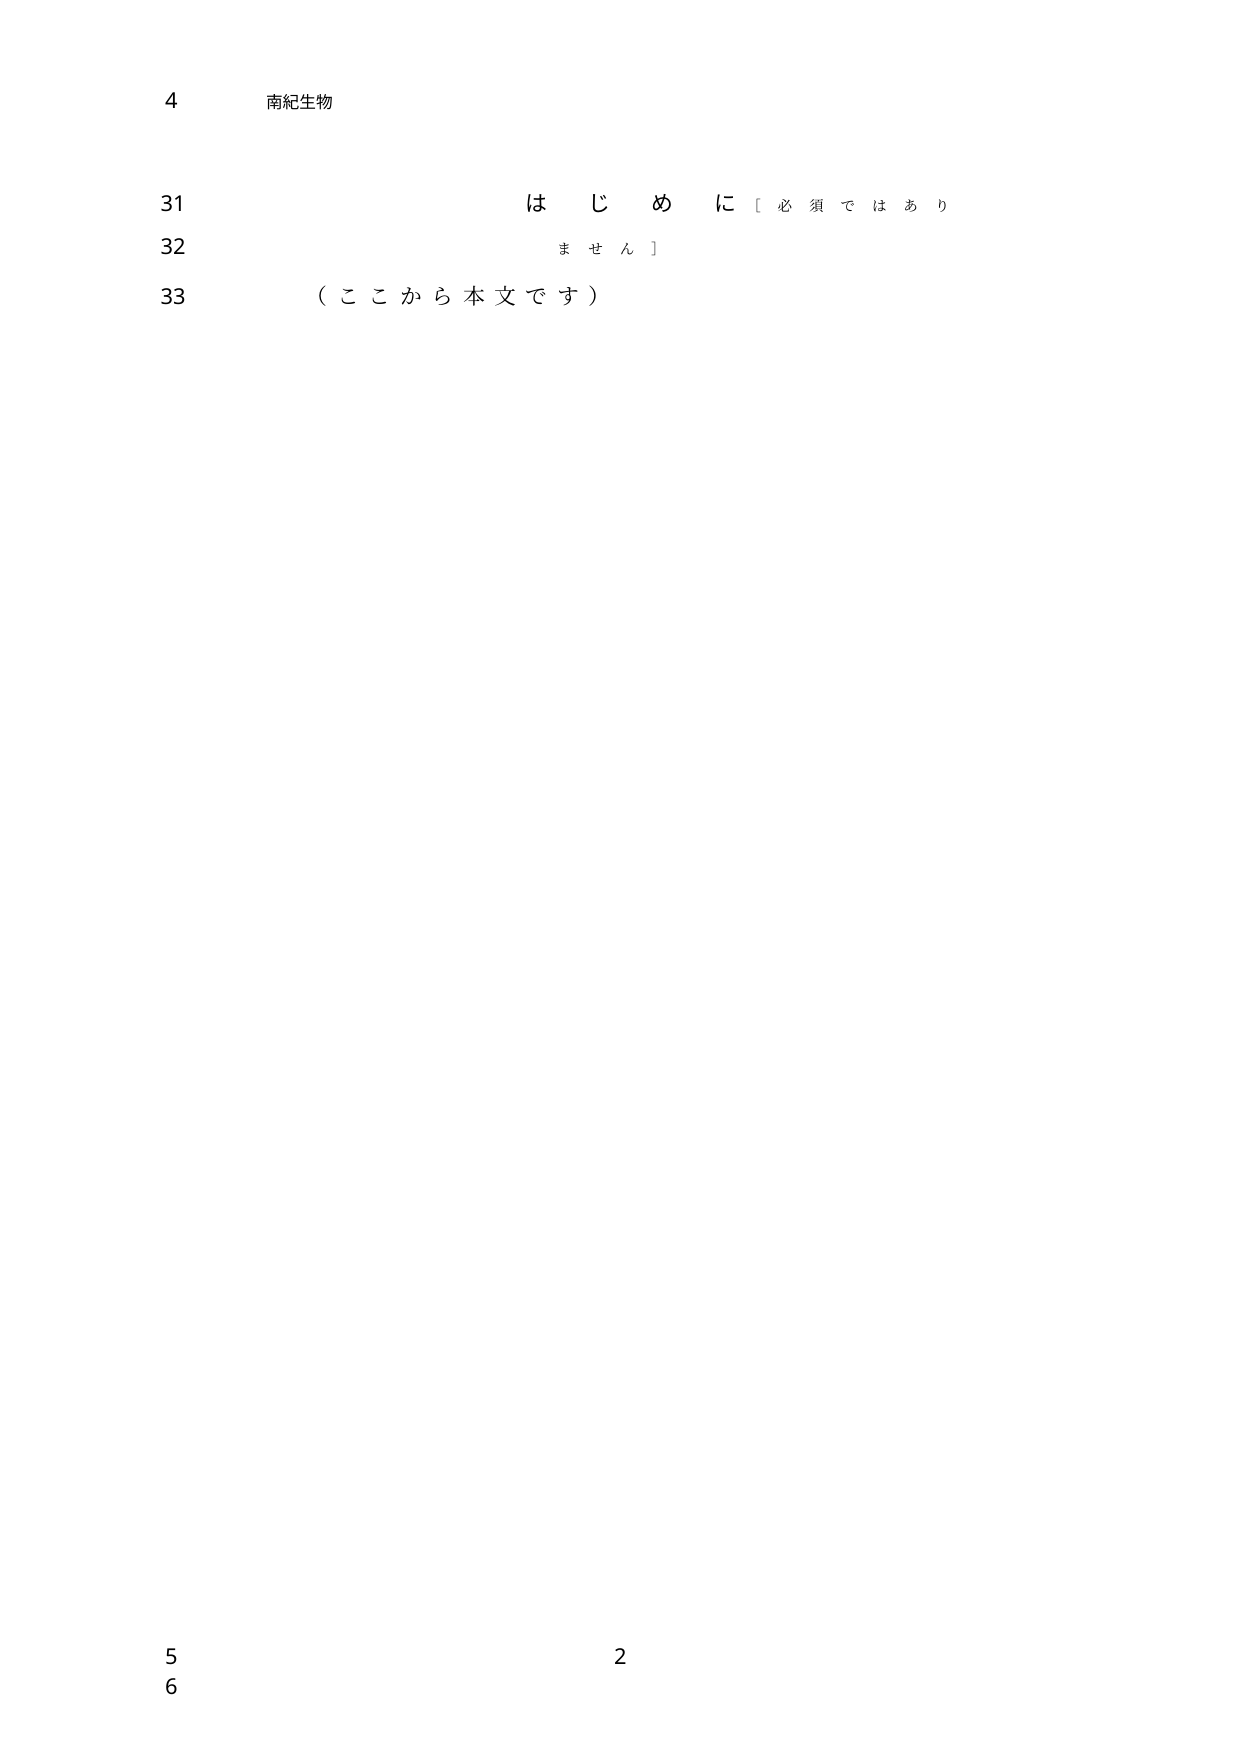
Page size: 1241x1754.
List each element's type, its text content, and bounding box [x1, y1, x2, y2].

text （ここから本文です） [274, 272, 966, 318]
text は じ め に［必須ではありません］ [274, 178, 966, 272]
